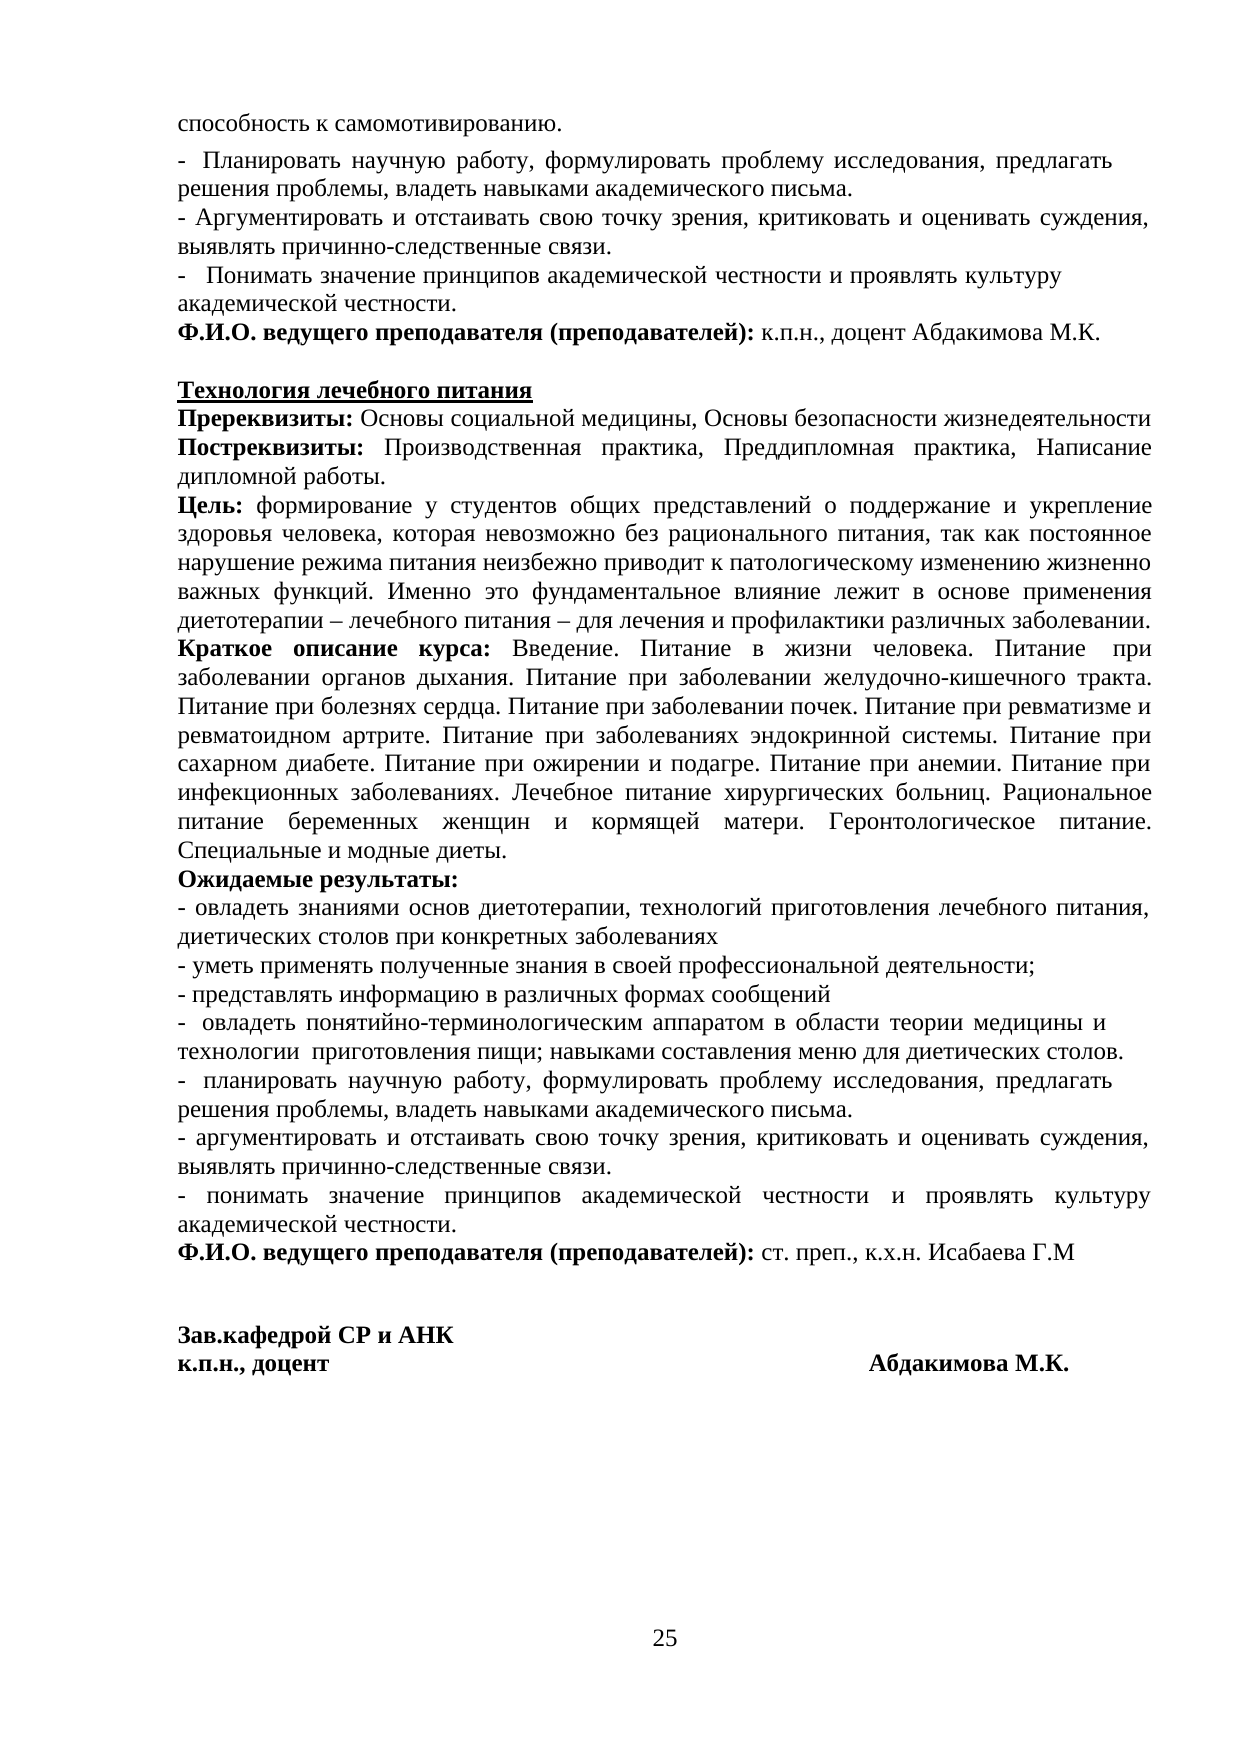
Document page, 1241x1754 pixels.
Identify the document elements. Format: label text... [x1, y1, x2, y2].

list планировать научную работу, формулировать проблему исследования, предлагать решения проблемы, владеть навыками академического письма. [177, 1065, 1151, 1122]
list представлять информацию в различных формах сообщений [177, 979, 1163, 1007]
list Понимать значение принципов академической честности и проявлять культуру академической честности. [177, 260, 1152, 317]
text Цель: формирование у студентов общих представлений о поддержание и укрепление здоровья человека, которая невозможно без рационального питания, так как постоянное нарушение режима питания неизбежно приводит к патологическому изменению жизненно важных функций. Именно это фундаментальное влияние лежит в основе применения диетотерапии – лечебного питания – для лечения и профилактики различных заболевании. Краткое описание курса: Введение. Питание в жизни человека. Питание при заболевании органов дыхания. Питание при заболевании желудочно-кишечного тракта. Питание при болезнях сердца. Питание при заболевании почек. Питание при ревматизме и ревматоидном артрите. Питание при заболеваниях эндокринной системы. Питание при сахарном диабете. Питание при ожирении и подагре. Питание при анемии. Питание при инфекционных заболеваниях. Лечебное питание хирургических больниц. Рациональное питание беременных женщин и кормящей матери. Геронтологическое питание. Специальные и модные диеты. [177, 490, 1152, 863]
text Зав.кафедрой СР и АНК [177, 1320, 1163, 1348]
list овладеть понятийно-терминологическим аппаратом в области теории медицины и технологии приготовления пищи; навыками составления меню для диетических столов. [177, 1007, 1152, 1065]
list понимать значение принципов академической честности и проявлять культуру академической честности. [177, 1180, 1151, 1237]
text Пререквизиты: Основы социальной медицины, Основы безопасности жизнедеятельности Постреквизиты: Производственная практика, Преддипломная практика, Написание дипломной работы. [177, 403, 1152, 490]
list Аргументировать и отстаивать свою точку зрения, критиковать и оценивать суждения, выявлять причинно-следственные связи. [177, 202, 1151, 260]
text к.п.н., доцент Абдакимова М.К. [177, 1348, 1163, 1377]
text Ф.И.О. ведущего преподавателя (преподавателей): к.п.н., доцент Абдакимова М.К. [177, 317, 1163, 346]
list овладеть знаниями основ диетотерапии, технологий приготовления лечебного питания, диетических столов при конкретных заболеваниях [177, 892, 1152, 950]
text Ожидаемые результаты: [177, 864, 1163, 892]
text Ф.И.О. ведущего преподавателя (преподавателей): cт. преп., к.х.н. Исабаева Г.М [177, 1237, 1163, 1266]
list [177, 108, 1151, 137]
text Технология лечебного питания [177, 375, 1163, 403]
list уметь применять полученные знания в своей профессиональной деятельности; [177, 950, 1163, 979]
list Планировать научную работу, формулировать проблему исследования, предлагать решения проблемы, владеть навыками академического письма. [177, 145, 1151, 202]
list аргументировать и отстаивать свою точку зрения, критиковать и оценивать суждения, выявлять причинно-следственные связи. [177, 1122, 1151, 1180]
